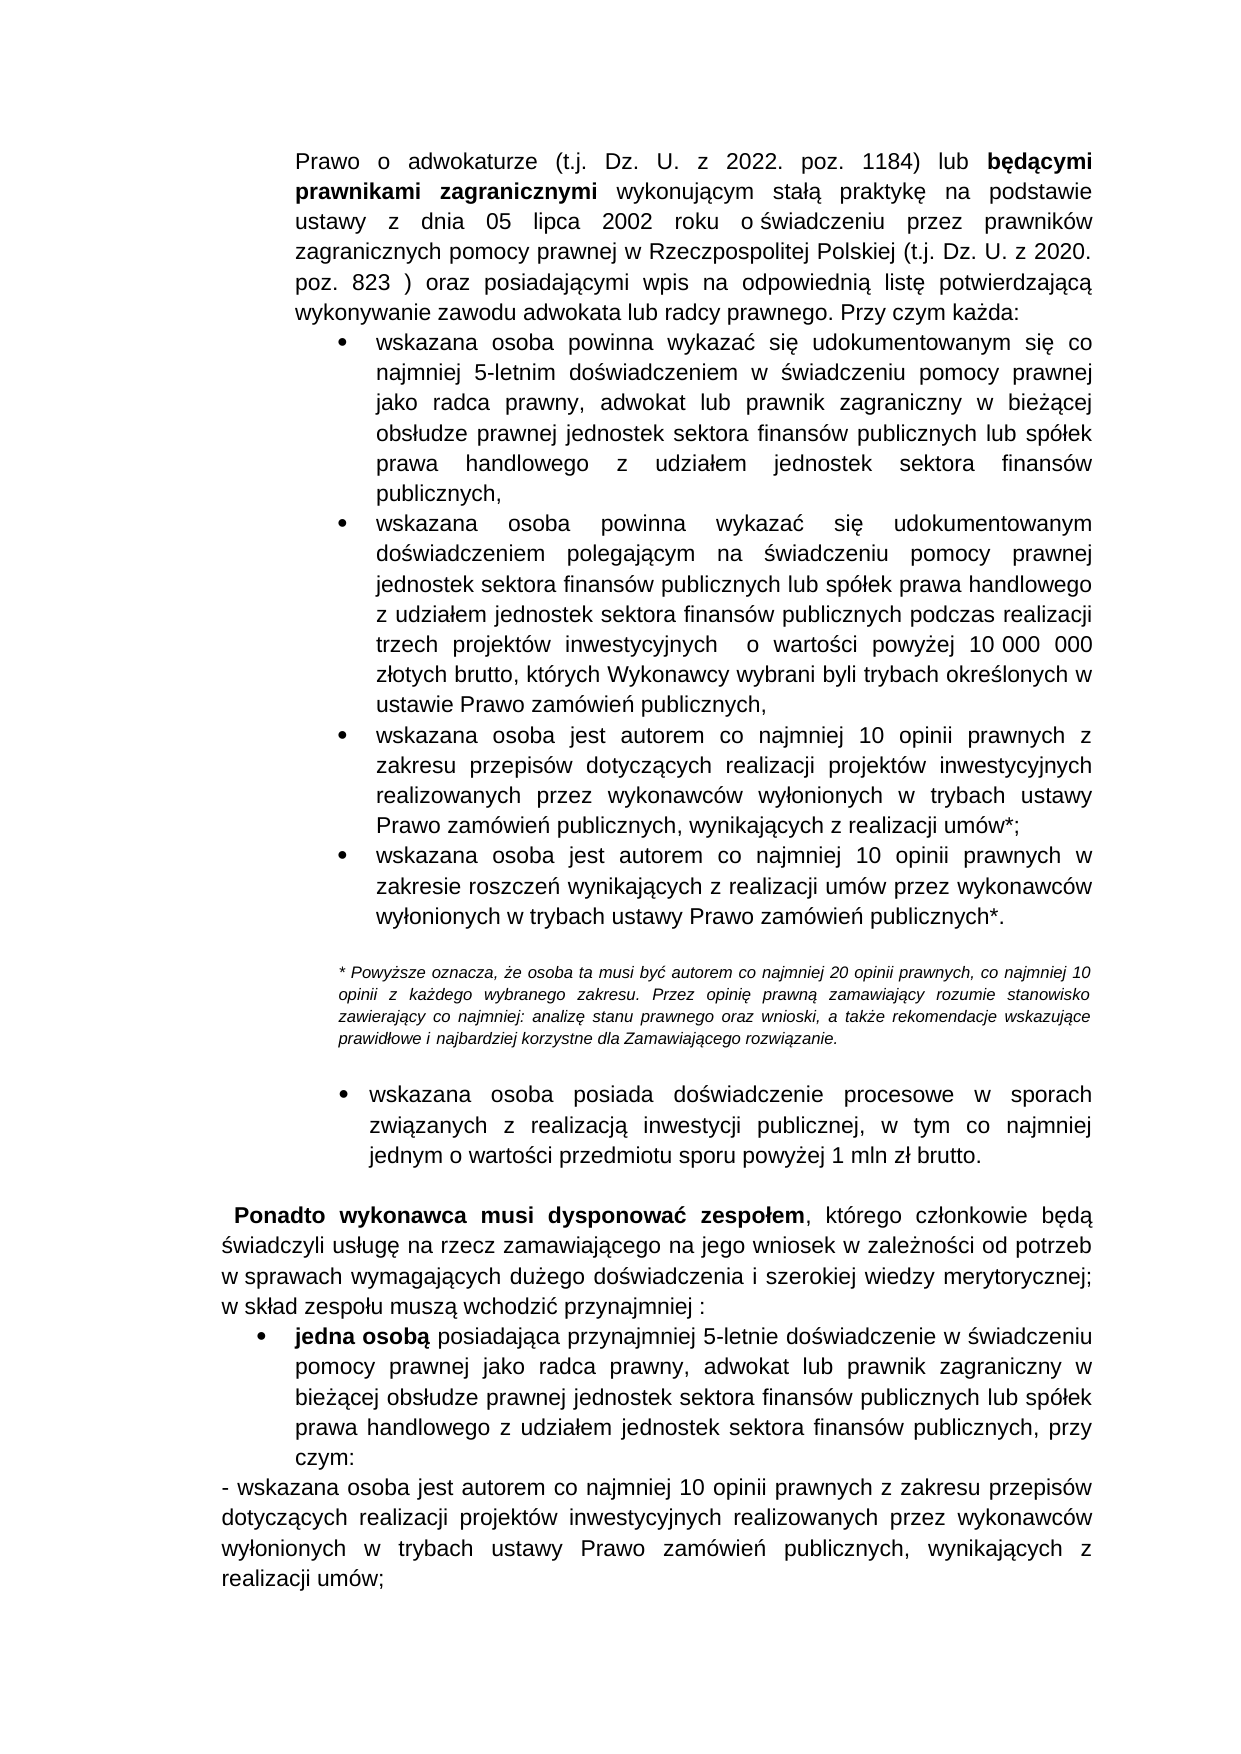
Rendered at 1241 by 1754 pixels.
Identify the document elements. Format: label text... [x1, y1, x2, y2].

list wskazana osoba posiada doświadczenie procesowe w sporach związanych z realizacją inwestycji publicznej, w tym co najmniej jednym o wartości przedmiotu sporu powyżej 1 mln zł brutto. [339, 1081, 1093, 1168]
list wskazana osoba powinna wykazać się udokumentowanym się co najmniej 5-letnim doświadczeniem w świadczeniu pomocy prawnej jako radca prawny, adwokat lub prawnik zagraniczny w bieżącej obsłudze prawnej jednostek sektora finansów publicznych lub spółek prawa handlowego z udziałem jednostek sektora finansów publicznych, [338, 329, 1093, 506]
list jedna osobą posiadająca przynajmniej 5-letnie doświadczenie w świadczeniu pomocy prawnej jako radca prawny, adwokat lub prawnik zagraniczny w bieżącej obsłudze prawnej jednostek sektora finansów publicznych lub spółek prawa handlowego z udziałem jednostek sektora finansów publicznych, przy czym: [257, 1323, 1093, 1470]
text - wskazana osoba jest autorem co najmniej 10 opinii prawnych z zakresu przepisów dotyczących realizacji projektów inwestycyjnych realizowanych przez wykonawców wyłonionych w trybach ustawy Prawo zamówień publicznych, wynikających z realizacji umów; [221, 1474, 1093, 1591]
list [257, 148, 1093, 325]
text Ponadto wykonawca musi dysponować zespołem, którego członkowie będą świadczyli usługę na rzecz zamawiającego na jego wniosek w zależności od potrzeb w sprawach wymagających dużego doświadczenia i szerokiej wiedzy merytorycznej; w skład zespołu muszą wchodzić przynajmniej : [220, 1202, 1093, 1319]
list wskazana osoba jest autorem co najmniej 10 opinii prawnych z zakresu przepisów dotyczących realizacji projektów inwestycyjnych realizowanych przez wykonawców wyłonionych w trybach ustawy Prawo zamówień publicznych, wynikających z realizacji umów*; [338, 722, 1093, 838]
text * Powyższe oznacza, że osoba ta musi być autorem co najmniej 20 opinii prawnych, co najmniej 10 opinii z każdego wybranego zakresu. Przez opinię prawną zamawiający rozumie stanowisko zawierający co najmniej: analizę stanu prawnego oraz wnioski, a także rekomendacje wskazujące prawidłowe i najbardziej korzystne dla Zamawiającego rozwiązanie. [338, 963, 1093, 1048]
list wskazana osoba powinna wykazać się udokumentowanym doświadczeniem polegającym na świadczeniu pomocy prawnej jednostek sektora finansów publicznych lub spółek prawa handlowego z udziałem jednostek sektora finansów publicznych podczas realizacji trzech projektów inwestycyjnych o wartości powyżej 10 000 000 złotych brutto, których Wykonawcy wybrani byli trybach określonych w ustawie Prawo zamówień publicznych, [338, 510, 1093, 718]
list wskazana osoba jest autorem co najmniej 10 opinii prawnych w zakresie roszczeń wynikających z realizacji umów przez wykonawców wyłonionych w trybach ustawy Prawo zamówień publicznych*. [338, 842, 1093, 929]
